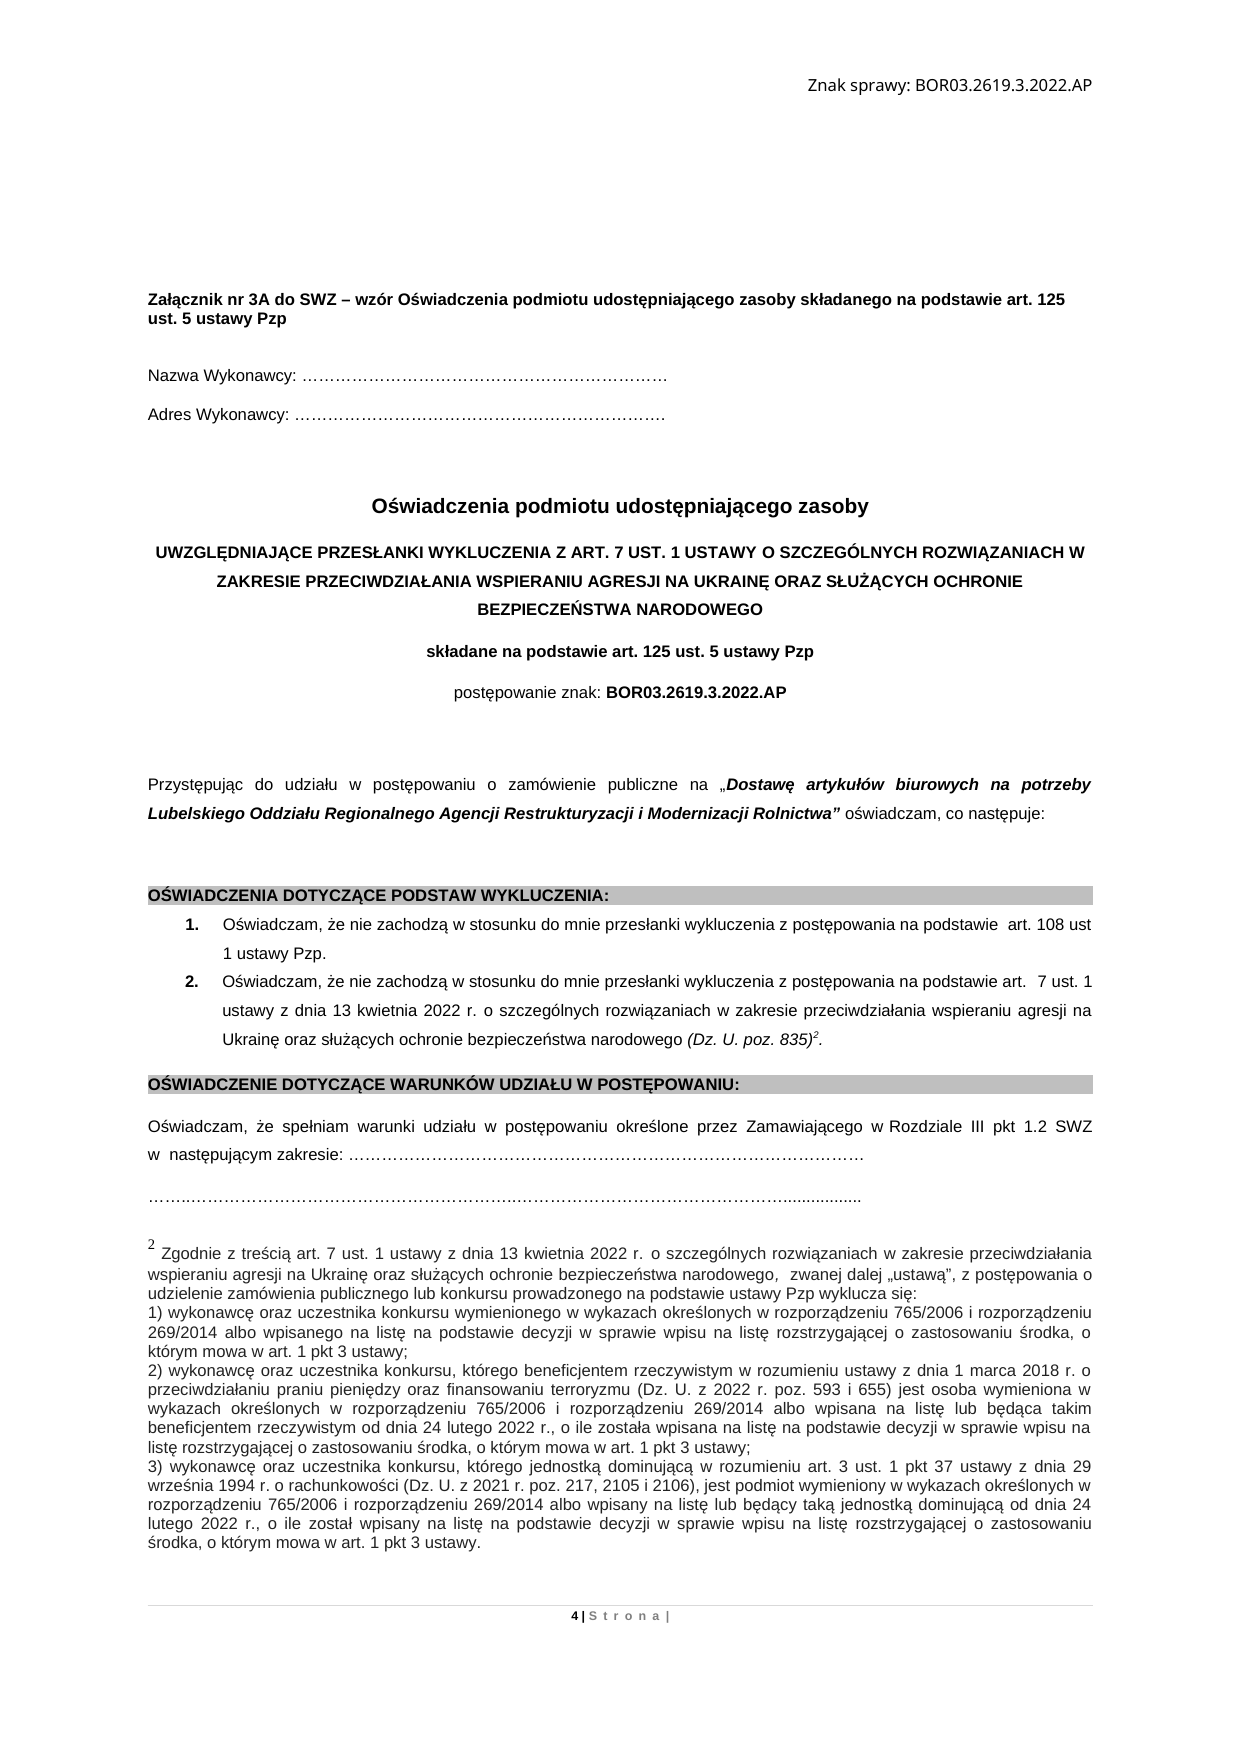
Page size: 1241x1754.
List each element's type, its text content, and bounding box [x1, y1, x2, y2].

text postępowanie znak: BOR03.2619.3.2022.AP [148, 683, 1093, 702]
list Oświadczam, że nie zachodzą w stosunku do mnie przesłanki wykluczenia z postępowania na podstawie art. 7 ust. 1 ustawy z dnia 13 kwietnia 2022 r. o szczególnych rozwiązaniach w zakresie przeciwdziałania wspieraniu agresji na Ukrainę oraz służących ochronie bezpieczeństwa narodowego (Dz. U. poz. 835). [185, 972, 1093, 1049]
text OŚWIADCZENIA DOTYCZĄCE PODSTAW WYKLUCZENIA: [148, 886, 1093, 905]
text składane na podstawie art. 125 ust. 5 ustawy Pzp [148, 641, 1093, 661]
list Oświadczam, że nie zachodzą w stosunku do mnie przesłanki wykluczenia z postępowania na podstawie art. 108 ust 1 ustawy Pzp. [185, 915, 1093, 963]
text Przystępując do udziału w postępowaniu o zamówienie publiczne na „Dostawę artykułów biurowych na potrzeby Lubelskiego Oddziału Regionalnego Agencji Restrukturyzacji i Modernizacji Rolnictwa” oświadczam, co następuje: [148, 775, 1093, 823]
text Oświadczenia podmiotu udostępniającego zasoby [148, 494, 1093, 518]
text Adres Wykonawcy: …………………………………………………………. [148, 404, 1093, 423]
text Nazwa Wykonawcy: ………………………………………………………… [148, 366, 1093, 385]
text Załącznik nr 3A do SWZ – wzór Oświadczenia podmiotu udostępniającego zasoby składanego na podstawie art. 125 ust. 5 ustawy Pzp [148, 290, 1093, 328]
text Oświadczam, że spełniam warunki udziału w postępowaniu określone przez Zamawiającego w Rozdziale III pkt 1.2 SWZ w następującym zakresie: ………………………………………………………………………………… [148, 1116, 1093, 1164]
text OŚWIADCZENIE DOTYCZĄCE WARUNKÓW UDZIAŁU W POSTĘPOWANIU: [148, 1075, 1093, 1094]
text ……..…………………………………………………..…………………………………………................. [148, 1186, 1093, 1206]
text UWZGLĘDNIAJĄCE PRZESŁANKI WYKLUCZENIA Z ART. 7 UST. 1 USTAWY o szczególnych rozwiązaniach w zakresie przeciwdziałania wspieraniu agresji na Ukrainę oraz służących ochronie bezpieczeństwa narodowego [148, 543, 1093, 619]
